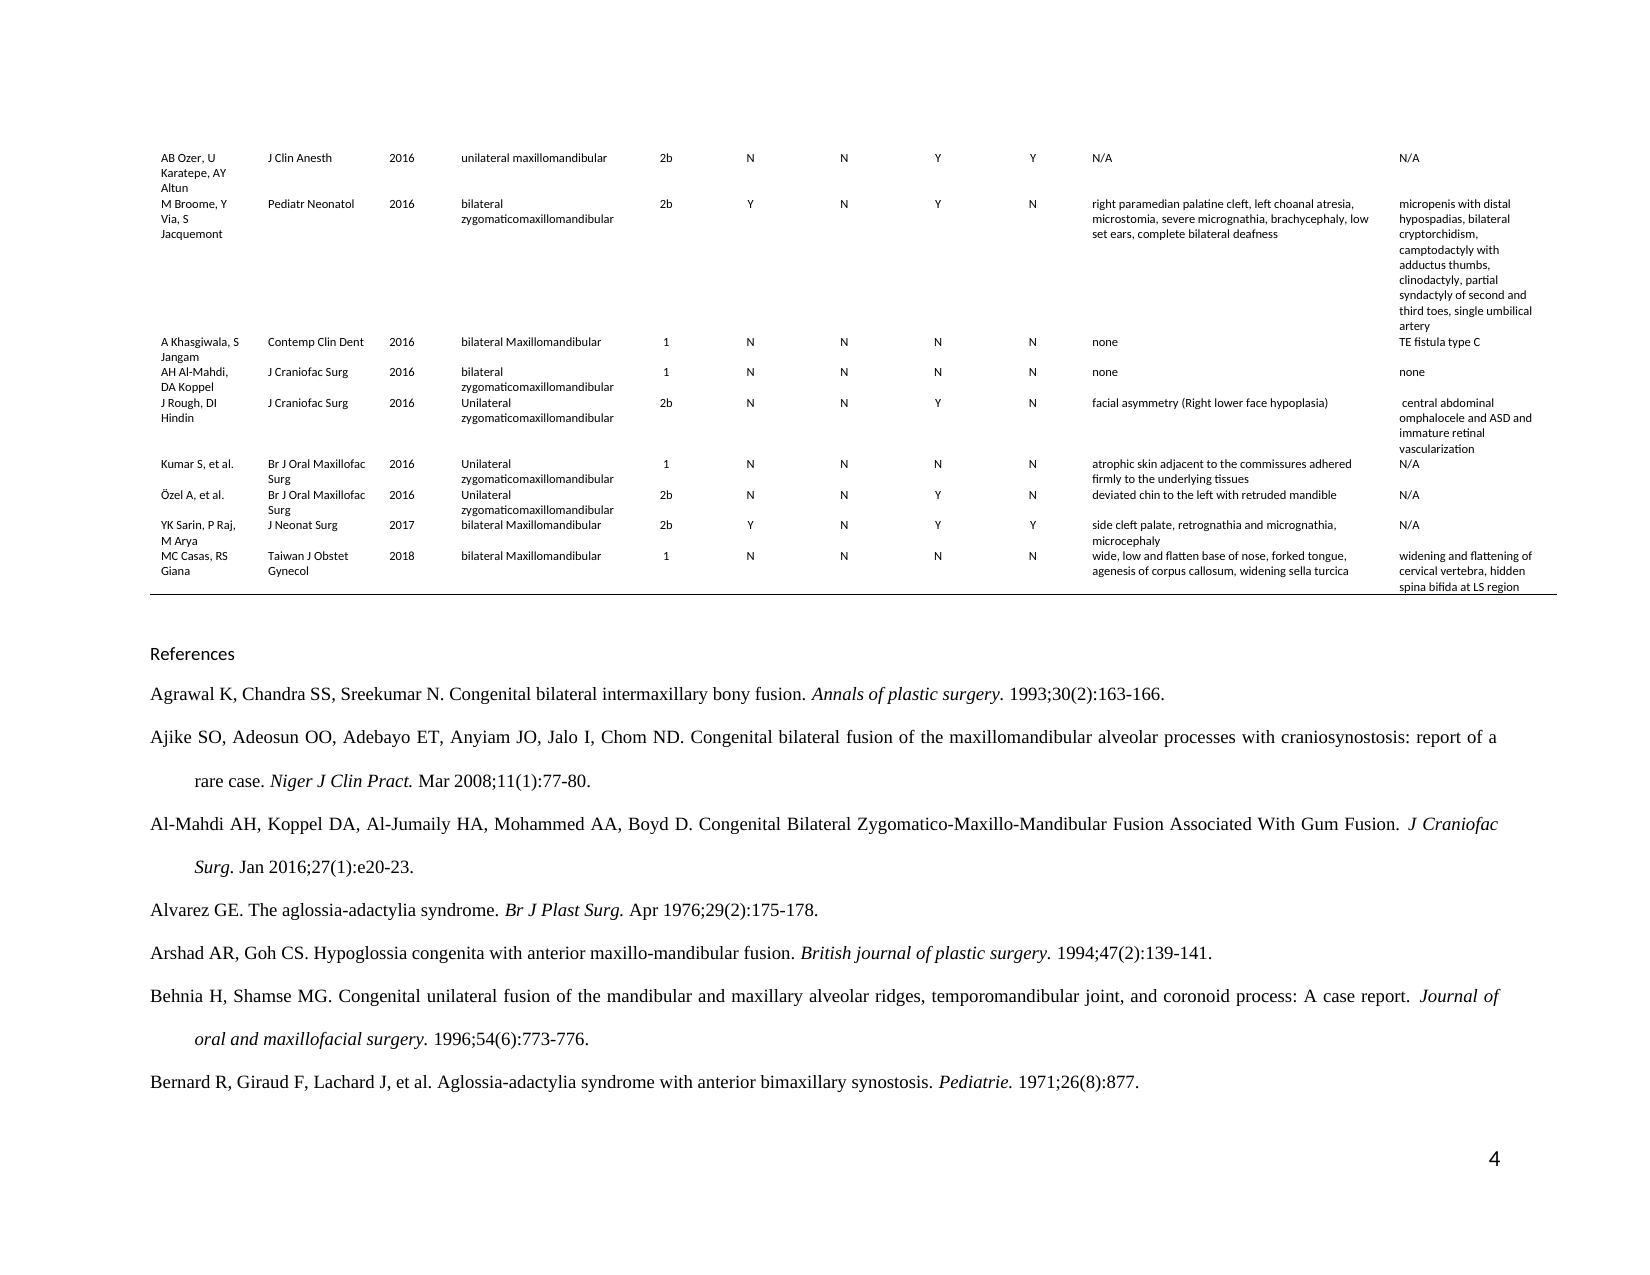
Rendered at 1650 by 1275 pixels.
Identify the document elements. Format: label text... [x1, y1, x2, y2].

table_cell N [891, 334, 985, 364]
table_cell N [985, 334, 1081, 364]
table_cell Y [891, 518, 985, 548]
table_cell N [797, 548, 891, 594]
table_cell AB Ozer, U Karatepe, AY Altun [150, 150, 257, 196]
table_cell N [704, 456, 797, 487]
table_cell none [1388, 364, 1557, 395]
table_cell N/A [1388, 456, 1557, 487]
table_cell micropenis with distal hypospadias, bilateral cryptorchidism, camptodactyly with adductus thumbs, clinodactyly, partial syndactyly of second and third toes, single umbilical artery [1388, 196, 1557, 334]
table_cell 2016 [378, 196, 450, 334]
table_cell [450, 150, 628, 196]
table_cell 2016 [378, 487, 450, 517]
table_cell N [797, 150, 891, 196]
table_cell N [891, 456, 985, 487]
table_cell N [704, 487, 797, 517]
table_cell N [797, 334, 891, 364]
table_cell N [985, 364, 1081, 395]
table_cell J Neonat Surg [257, 518, 378, 548]
table_cell N [704, 548, 797, 594]
table_cell bilateral zygomaticomaxillomandibular [450, 364, 628, 395]
table_cell Pediatr Neonatol [257, 196, 378, 334]
text Alvarez GE. The aglossia-adactylia syndrome. Br J Plast Surg. Apr 1976;29(2):175-178. [150, 899, 1500, 921]
table_cell N [797, 487, 891, 517]
table_cell N [704, 334, 797, 364]
table_cell 2b [629, 196, 703, 334]
table_cell Unilateral zygomaticomaxillomandibular [450, 487, 628, 517]
table_cell N [704, 395, 797, 456]
table_cell J Craniofac Surg [257, 395, 378, 456]
table_cell Unilateral zygomaticomaxillomandibular [450, 456, 628, 487]
table_cell Y [891, 395, 985, 456]
text Arshad AR, Goh CS. Hypoglossia congenita with anterior maxillo-mandibular fusion. British journal of plastic surgery. 1994;47(2):139-141. [150, 942, 1500, 964]
table_cell N [797, 456, 891, 487]
table_cell N [985, 196, 1081, 334]
table_cell N [704, 364, 797, 395]
text Bernard R, Giraud F, Lachard J, et al. Aglossia-adactylia syndrome with anterior bimaxillary synostosis. Pediatrie. 1971;26(8):877. [150, 1071, 1500, 1093]
table_cell Y [985, 150, 1081, 196]
table_cell none [1081, 364, 1388, 395]
table_cell N [797, 395, 891, 456]
table_cell Y [704, 518, 797, 548]
table_cell right paramedian palatine cleft, left choanal atresia, microstomia, severe micrognathia, brachycephaly, low set ears, complete bilateral deafness [1081, 196, 1388, 334]
table_cell 2b [629, 518, 703, 548]
text Behnia H, Shamse MG. Congenital unilateral fusion of the mandibular and maxillary alveolar ridges, temporomandibular joint, and coronoid process: A case report. Journal of oral and maxillofacial surgery. 1996;54(6):773-776. [150, 985, 1500, 1050]
text Ajike SO, Adeosun OO, Adebayo ET, Anyiam JO, Jalo I, Chom ND. Congenital bilateral fusion of the maxillomandibular alveolar processes with craniosynostosis: report of a rare case. Niger J Clin Pract. Mar 2008;11(1):77-80. [150, 726, 1500, 791]
table_cell N [891, 548, 985, 594]
table_cell N/A [1388, 487, 1557, 517]
table_cell Y [891, 487, 985, 517]
table_cell TE fistula type C [1388, 334, 1557, 364]
table_cell 2016 [378, 150, 450, 196]
table_cell Y [891, 196, 985, 334]
table_cell 2018 [378, 548, 450, 594]
text Agrawal K, Chandra SS, Sreekumar N. Congenital bilateral intermaxillary bony fusion. Annals of plastic surgery. 1993;30(2):163-166. [150, 683, 1500, 705]
table_cell none [1081, 334, 1388, 364]
table_cell 2016 [378, 456, 450, 487]
table_cell wide, low and flatten base of nose, forked tongue, agenesis of corpus callosum, widening sella turcica [1081, 548, 1388, 594]
table_cell N [797, 518, 891, 548]
table_cell N [797, 364, 891, 395]
table_cell J Clin Anesth [257, 150, 378, 196]
table_cell deviated chin to the left with retruded mandible [1081, 487, 1388, 517]
table_cell 2017 [378, 518, 450, 548]
table_cell N [985, 395, 1081, 456]
table_cell bilateral Maxillomandibular [450, 518, 628, 548]
table_cell MC Casas, RS Giana [150, 548, 257, 594]
table_cell Y [891, 150, 985, 196]
table_cell Özel A, et al. [150, 487, 257, 517]
text Al-Mahdi AH, Koppel DA, Al-Jumaily HA, Mohammed AA, Boyd D. Congenital Bilateral Zygomatico-Maxillo-Mandibular Fusion Associated With Gum Fusion. J Craniofac Surg. Jan 2016;27(1):e20-23. [150, 813, 1500, 877]
table_cell bilateral Maxillomandibular [450, 548, 628, 594]
table_cell A Khasgiwala, S Jangam [150, 334, 257, 364]
table_cell Taiwan J Obstet Gynecol [257, 548, 378, 594]
table_cell 2b [629, 487, 703, 517]
table_cell 2016 [378, 395, 450, 456]
table_cell 2b [629, 395, 703, 456]
table_cell N [797, 196, 891, 334]
table_cell Br J Oral Maxillofac Surg [257, 456, 378, 487]
table_cell N/A [1388, 150, 1557, 196]
table_cell 1 [629, 548, 703, 594]
table_cell side cleft palate, retrognathia and micrognathia, microcephaly [1081, 518, 1388, 548]
table_cell facial asymmetry (Right lower face hypoplasia) [1081, 395, 1388, 456]
table_cell Kumar S, et al. [150, 456, 257, 487]
table_cell Unilateral zygomaticomaxillomandibular [450, 395, 628, 456]
table_cell bilateral Maxillomandibular [450, 334, 628, 364]
table_cell J Craniofac Surg [257, 364, 378, 395]
table_cell Br J Oral Maxillofac Surg [257, 487, 378, 517]
table_cell AH Al-Mahdi, DA Koppel [150, 364, 257, 395]
table_cell N [985, 456, 1081, 487]
table_cell 2016 [378, 334, 450, 364]
table_cell Contemp Clin Dent [257, 334, 378, 364]
table_cell YK Sarin, P Raj, M Arya [150, 518, 257, 548]
table_cell N [985, 548, 1081, 594]
table_cell N/A [1388, 518, 1557, 548]
table_cell 2b [629, 150, 703, 196]
table_cell N [704, 150, 797, 196]
table_cell 1 [629, 456, 703, 487]
table_cell Y [985, 518, 1081, 548]
table_cell atrophic skin adjacent to the commissures adhered firmly to the underlying tissues [1081, 456, 1388, 487]
table_cell Y [704, 196, 797, 334]
table_cell bilateral zygomaticomaxillomandibular [450, 196, 628, 334]
table_cell N/A [1081, 150, 1388, 196]
table_cell widening and flattening of cervical vertebra, hidden spina bifida at LS region [1388, 548, 1557, 594]
table_cell 2016 [378, 364, 450, 395]
table_cell J Rough, DI Hindin [150, 395, 257, 456]
table_cell 1 [629, 364, 703, 395]
table_cell 1 [629, 334, 703, 364]
table_cell N [985, 487, 1081, 517]
table_cell N [891, 364, 985, 395]
text References [150, 642, 1500, 665]
table_cell M Broome, Y Via, S Jacquemont [150, 196, 257, 334]
table_cell central abdominal omphalocele and ASD and immature retinal vascularization [1388, 395, 1557, 456]
